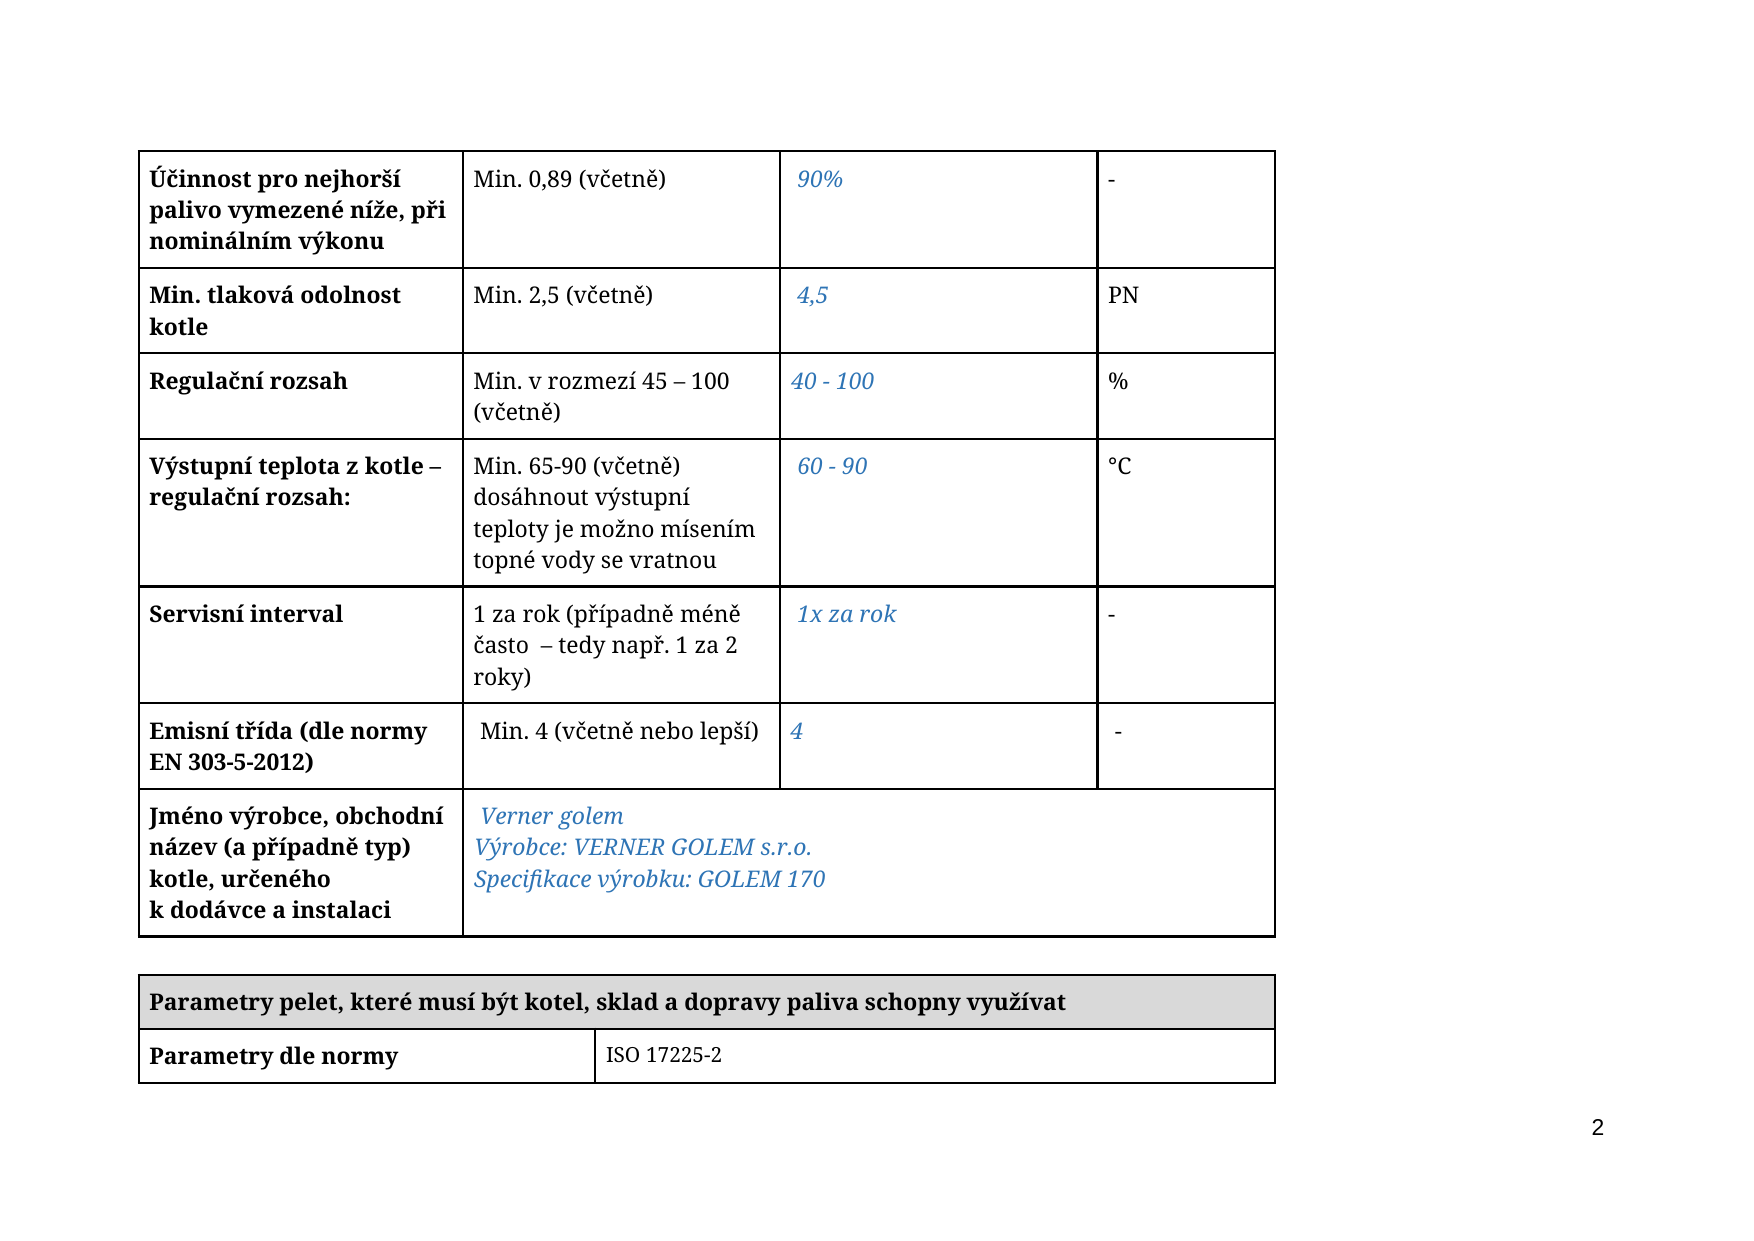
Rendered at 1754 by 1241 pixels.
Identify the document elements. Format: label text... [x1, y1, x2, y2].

table_cell 60 - 90 [781, 440, 1096, 585]
table_cell Min. 65-90 (včetně) dosáhnout výstupní teploty je možno mísením topné vody se vratnou [464, 440, 779, 585]
table_cell - [1099, 704, 1274, 787]
table_cell Emisní třída (dle normy EN 303-5-2012) [140, 704, 462, 787]
table_cell 4 [781, 704, 1096, 787]
table_cell Verner golem Výrobce: VERNER GOLEM s.r.o. Specifikace výrobku: GOLEM 170 [464, 790, 1274, 935]
table_cell Výstupní teplota z kotle –regulační rozsah: [140, 440, 462, 585]
table_cell Min. 0,89 (včetně) [464, 152, 779, 267]
table_cell 4,5 [781, 269, 1096, 352]
table_cell % [1099, 354, 1274, 437]
table_cell - [1099, 152, 1274, 267]
table_cell Min. 4 (včetně nebo lepší) [464, 704, 779, 787]
table_cell Jméno výrobce, obchodní název (a případně typ) kotle, určeného k dodávce a instalaci [140, 790, 462, 935]
table_cell Servisní interval [140, 588, 462, 702]
table_header Parametry pelet, které musí být kotel, sklad a dopravy paliva schopny využívat [140, 976, 1274, 1028]
table_cell Min. 2,5 (včetně) [464, 269, 779, 352]
table_cell Min. v rozmezí 45 – 100 (včetně) [464, 354, 779, 437]
table_cell 90% [781, 152, 1096, 267]
table_cell PN [1099, 269, 1274, 352]
table_cell 40 - 100 [781, 354, 1096, 437]
table_cell °C [1099, 440, 1274, 585]
table_cell 1x za rok [781, 588, 1096, 702]
table_cell 1 za rok (případně méně často – tedy např. 1 za 2 roky) [464, 588, 779, 702]
table_cell Min. tlaková odolnost kotle [140, 269, 462, 352]
table_cell Regulační rozsah [140, 354, 462, 437]
table_cell ISO 17225-2 [596, 1030, 1274, 1082]
table_cell Účinnost pro nejhorší palivo vymezené níže, při nominálním výkonu [140, 152, 462, 267]
table_cell Parametry dle normy [140, 1030, 594, 1082]
table_cell - [1099, 588, 1274, 702]
